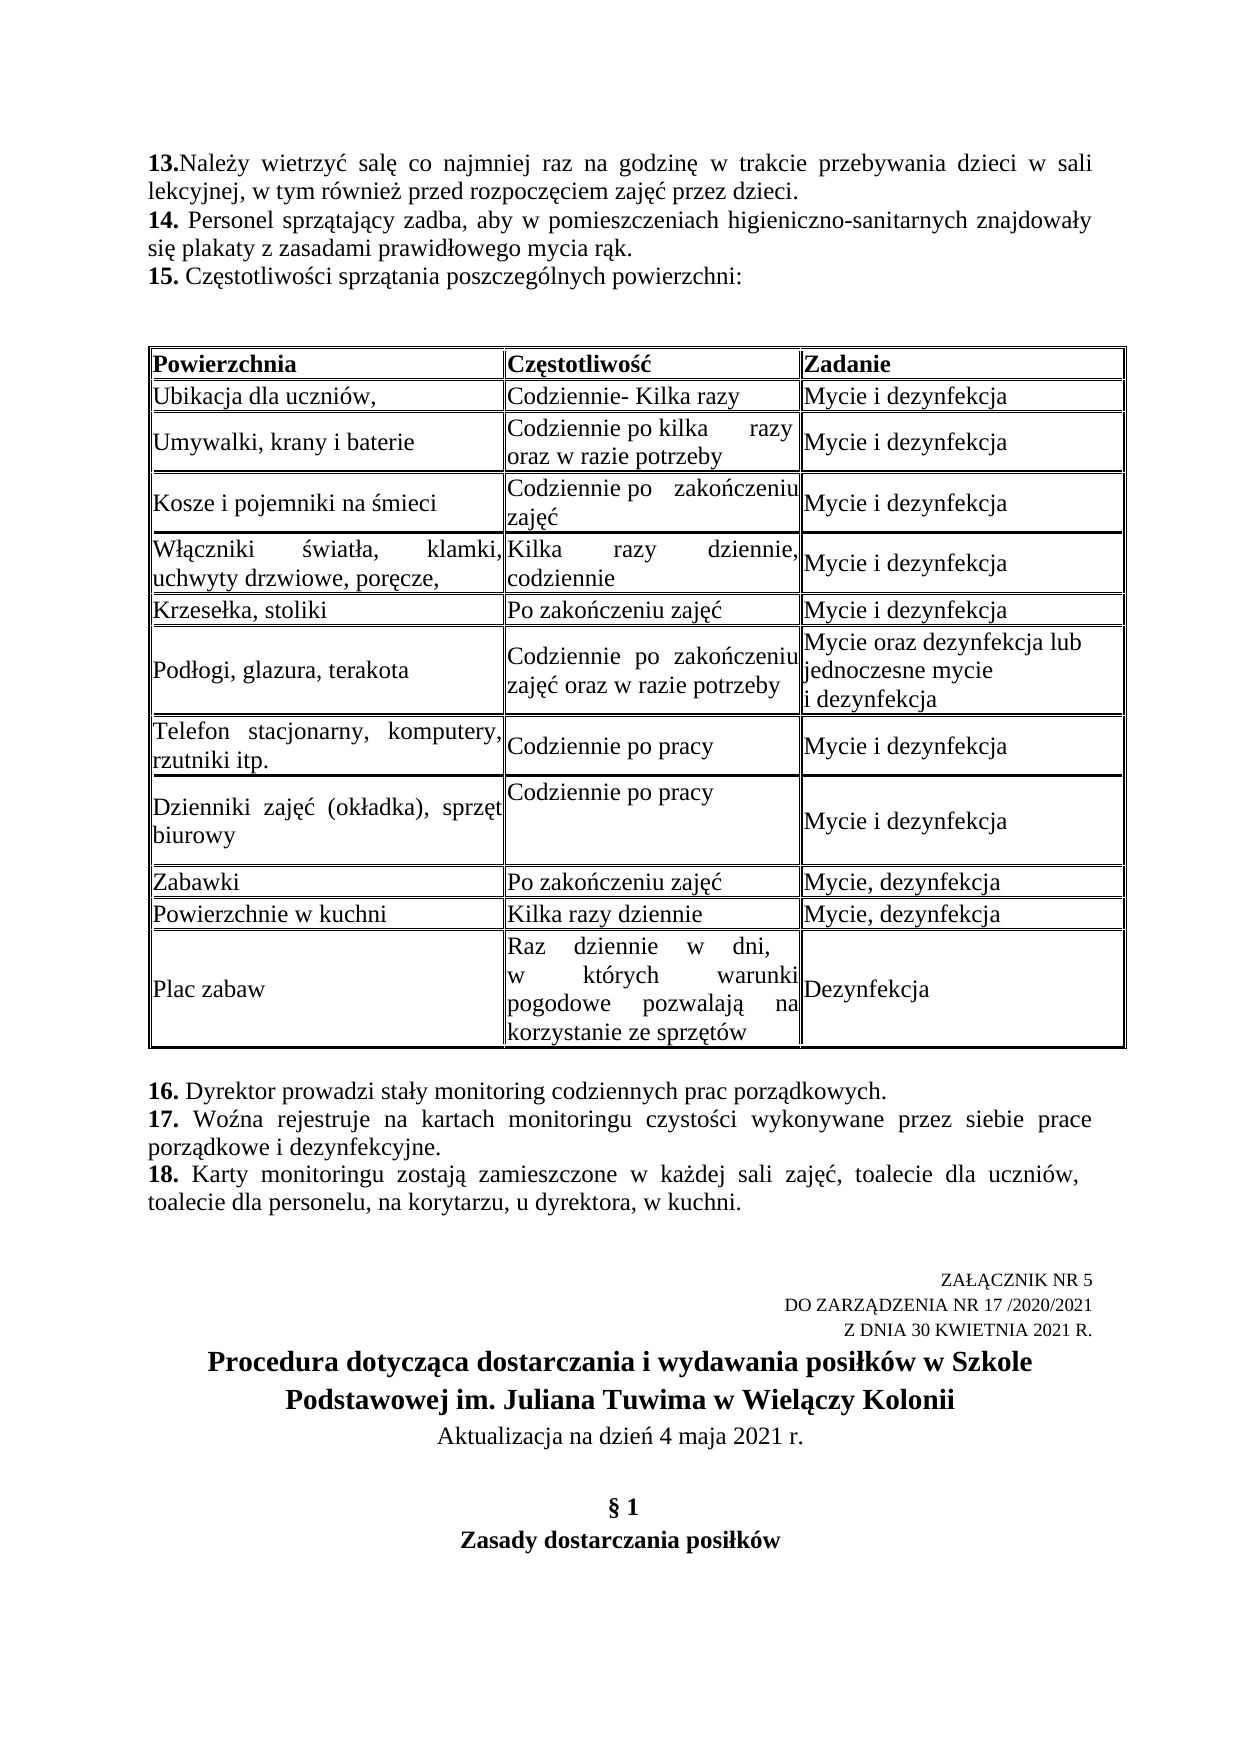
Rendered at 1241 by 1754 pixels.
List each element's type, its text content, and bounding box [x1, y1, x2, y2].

table_cell Włączniki światła, klamki, uchwyty drzwiowe, poręcze, [152, 531, 503, 592]
table_cell Mycie, dezynfekcja [801, 864, 1125, 896]
text 14. Personel sprzątający zadba, aby w pomieszczeniach higieniczno-sanitarnych znajdowały się plakaty z zasadami prawidłowego mycia rąk. [148, 206, 1093, 262]
text Procedura dotycząca dostarczania i wydawania posiłków w Szkole Podstawowej im. Juliana Tuwima w Wielączy Kolonii [148, 1344, 1093, 1416]
text 18. Karty monitoringu zostają zamieszczone w każdej sali zajęć, toalecie dla uczniów, toalecie dla personelu, na korytarzu, u dyrektora, w kuchni. [148, 1161, 1093, 1216]
table_cell Mycie i dezynfekcja [803, 713, 1124, 774]
table_cell Mycie i dezynfekcja [803, 774, 1123, 864]
table_cell Krzesełka, stoliki [150, 592, 504, 624]
table_cell Po zakończeniu zajęć [506, 595, 799, 624]
text 16. Dyrektor prowadzi stały monitoring codziennych prac porządkowych. [148, 1077, 1093, 1105]
table_cell Mycie i dezynfekcja [803, 410, 1124, 470]
table_header Zadanie [801, 349, 1123, 377]
table_cell Mycie i dezynfekcja [803, 531, 1123, 592]
table_cell Mycie i dezynfekcja [803, 378, 1124, 409]
table_cell Mycie oraz dezynfekcja lub jednoczesne mycie i dezynfekcja [801, 624, 1125, 713]
table_cell Mycie, dezynfekcja [801, 896, 1125, 928]
table_cell Dzienniki zajęć (okładka), sprzęt biurowy [152, 774, 503, 864]
text Załącznik nr 5 do zarządzenia nr 17 /2020/2021 z dnia 30 kwietnia 2021 r. [148, 1269, 1093, 1340]
table_cell Kosze i pojemniki na śmieci [152, 470, 503, 531]
table_cell Codziennie po pracy [506, 777, 799, 864]
table_cell Zabawki [150, 864, 504, 896]
table_cell Codziennie po kilka razy oraz w razie potrzeby [506, 413, 799, 470]
table_cell Plac zabaw [150, 928, 504, 1046]
text 13.Należy wietrzyć salę co najmniej raz na godzinę w trakcie przebywania dzieci w sali lekcyjnej, w tym również przed rozpoczęciem zajęć przez dzieci. [148, 148, 1093, 205]
table_cell Kilka razy dziennie, codziennie [506, 534, 799, 592]
table_cell Dezynfekcja [801, 928, 1125, 1046]
text Aktualizacja na dzień 4 maja 2021 r. [148, 1421, 1093, 1449]
table_cell Podłogi, glazura, terakota [150, 624, 504, 713]
table_cell Telefon stacjonarny, komputery, rzutniki itp. [152, 713, 503, 774]
table_cell Ubikacja dla uczniów, [152, 378, 503, 409]
table_header Częstotliwość [505, 347, 801, 377]
table_cell Mycie i dezynfekcja [801, 592, 1125, 624]
table_cell Mycie i dezynfekcja [803, 470, 1124, 531]
table_cell Umywalki, krany i baterie [152, 410, 503, 470]
text Zasady dostarczania posiłków [148, 1525, 1093, 1554]
table_cell Po zakończeniu zajęć [506, 867, 799, 896]
table_header Powierzchnia [152, 349, 504, 377]
text 17. Woźna rejestruje na kartach monitoringu czystości wykonywane przez siebie prace porządkowe i dezynfekcyjne. [148, 1105, 1093, 1161]
table_cell Codziennie- Kilka razy [506, 381, 799, 409]
table_cell Codziennie po zakończeniu zajęć oraz w razie potrzeby [506, 627, 799, 713]
table_cell Codziennie po pracy [506, 717, 799, 774]
text § 1 [148, 1492, 1093, 1521]
table_cell Powierzchnie w kuchni [150, 896, 504, 928]
table_cell Raz dziennie w dni, w których warunki pogodowe pozwalają na korzystanie ze sprzętów [505, 928, 801, 1046]
table_cell Codziennie po zakończeniu zajęć [506, 474, 799, 531]
table_cell Kilka razy dziennie [506, 899, 799, 928]
text 15. Częstotliwości sprzątania poszczególnych powierzchni: [148, 262, 1093, 290]
